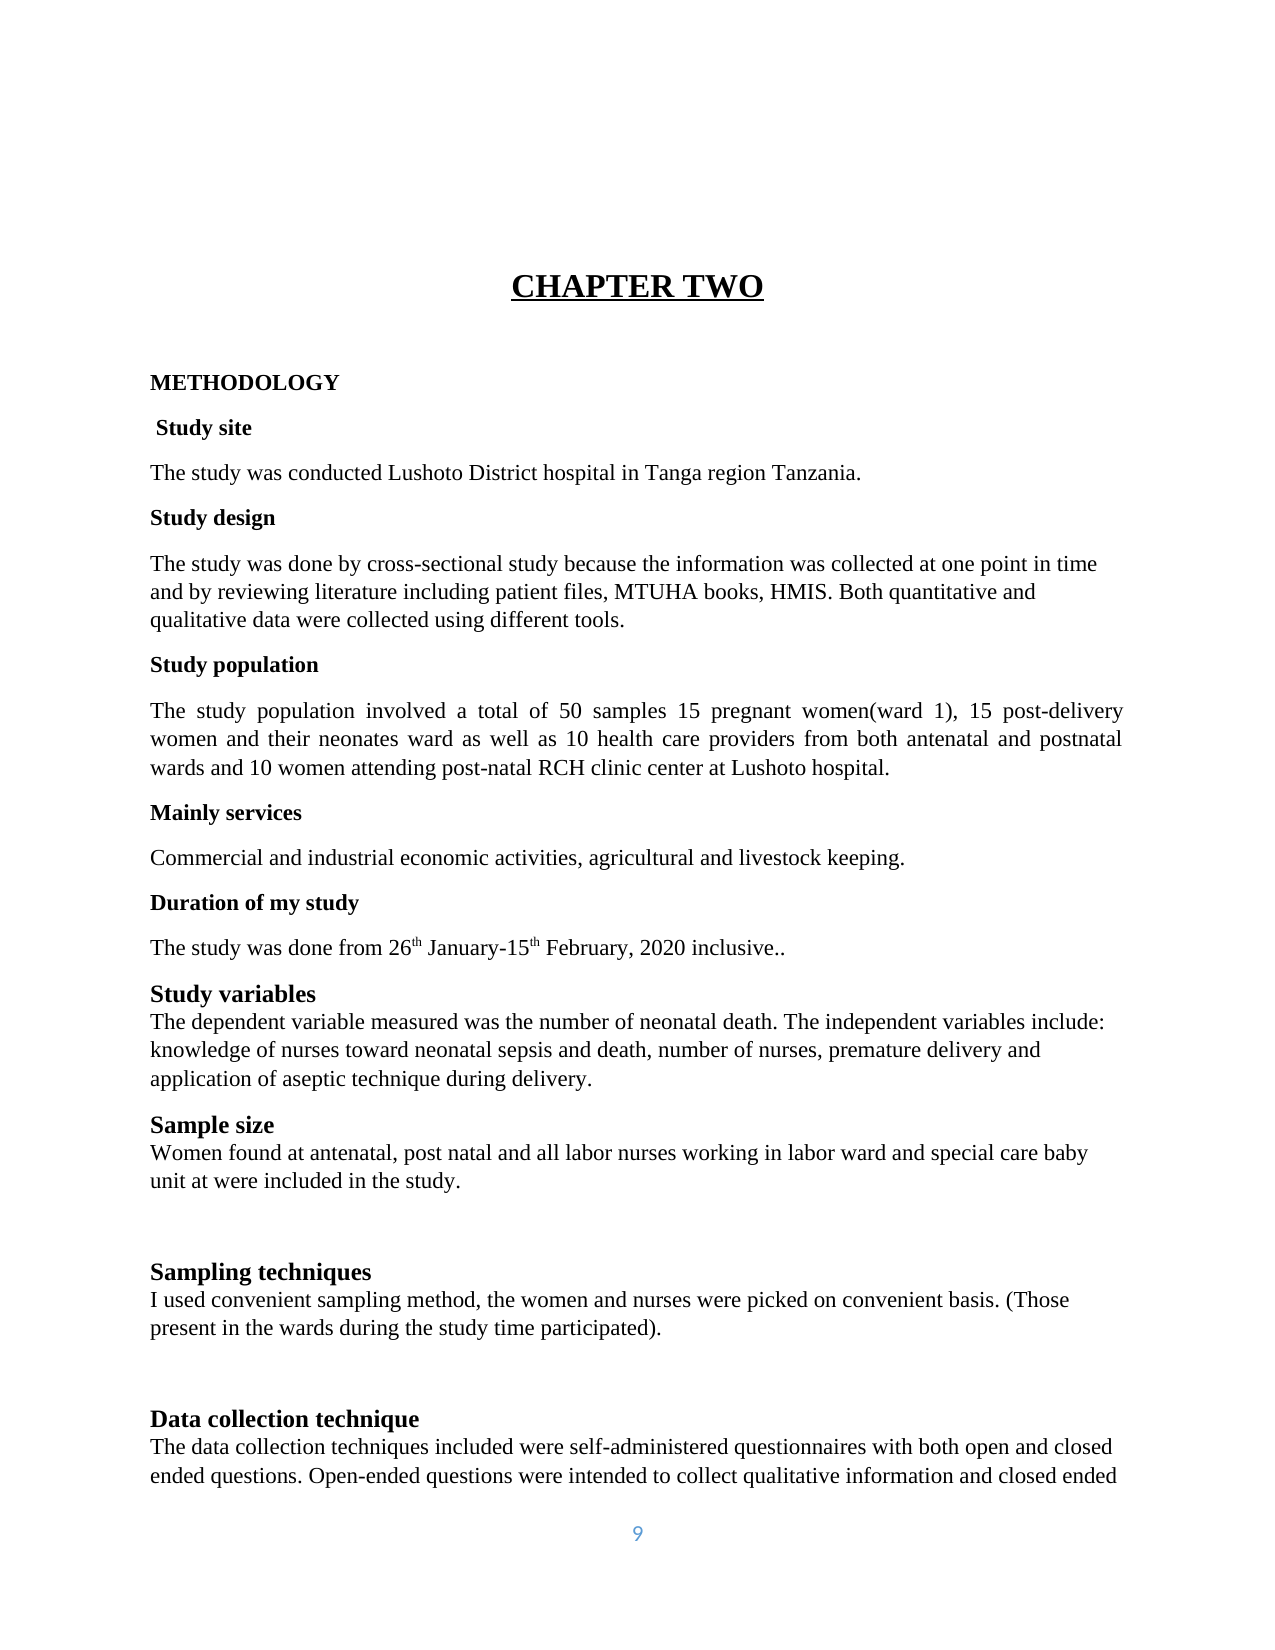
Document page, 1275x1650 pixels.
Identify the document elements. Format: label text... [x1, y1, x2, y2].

text I used convenient sampling method, the women and nurses were picked on convenient basis. (Those present in the wards during the study time participated). [150, 1286, 1125, 1341]
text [150, 1433, 1125, 1488]
text The study was done by cross-sectional study because the information was collected at one point in time and by reviewing literature including patient files, MTUHA books, HMIS. Both quantitative and qualitative data were collected using different tools. [150, 549, 1125, 633]
text The study population involved a total of 50 samples 15 pregnant women(ward 1), 15 post-delivery women and their neonates ward as well as 10 health care providers from both antenatal and postnatal wards and 10 women attending post-natal RCH clinic center at Lushoto hospital. [150, 697, 1125, 780]
text Study design [150, 504, 1125, 531]
text Study site [150, 414, 1125, 441]
text Commercial and industrial economic activities, agricultural and livestock keeping. [150, 844, 1125, 870]
subtitle Sampling techniques [150, 1257, 1125, 1286]
text The study was done from 26th January-15th February, 2020 inclusive.. [150, 934, 1125, 960]
subtitle Sample size [150, 1110, 1125, 1138]
text METHODOLOGY [150, 369, 1125, 396]
text Mainly services [150, 799, 1125, 825]
text The dependent variable measured was the number of neonatal death. The independent variables include: knowledge of nurses toward neonatal sepsis and death, number of nurses, premature delivery and application of aseptic technique during delivery. [150, 1008, 1125, 1091]
text The study was conducted Lushoto District hospital in Tanga region Tanzania. [150, 459, 1125, 486]
text CHAPTER TWO [150, 266, 1125, 304]
subtitle Study variables [150, 979, 1125, 1008]
subtitle Data collection technique [150, 1404, 1125, 1433]
text Duration of my study [150, 889, 1125, 915]
text Study population [150, 652, 1125, 678]
text Women found at antenatal, post natal and all labor nurses working in labor ward and special care baby unit at were included in the study. [150, 1138, 1125, 1193]
